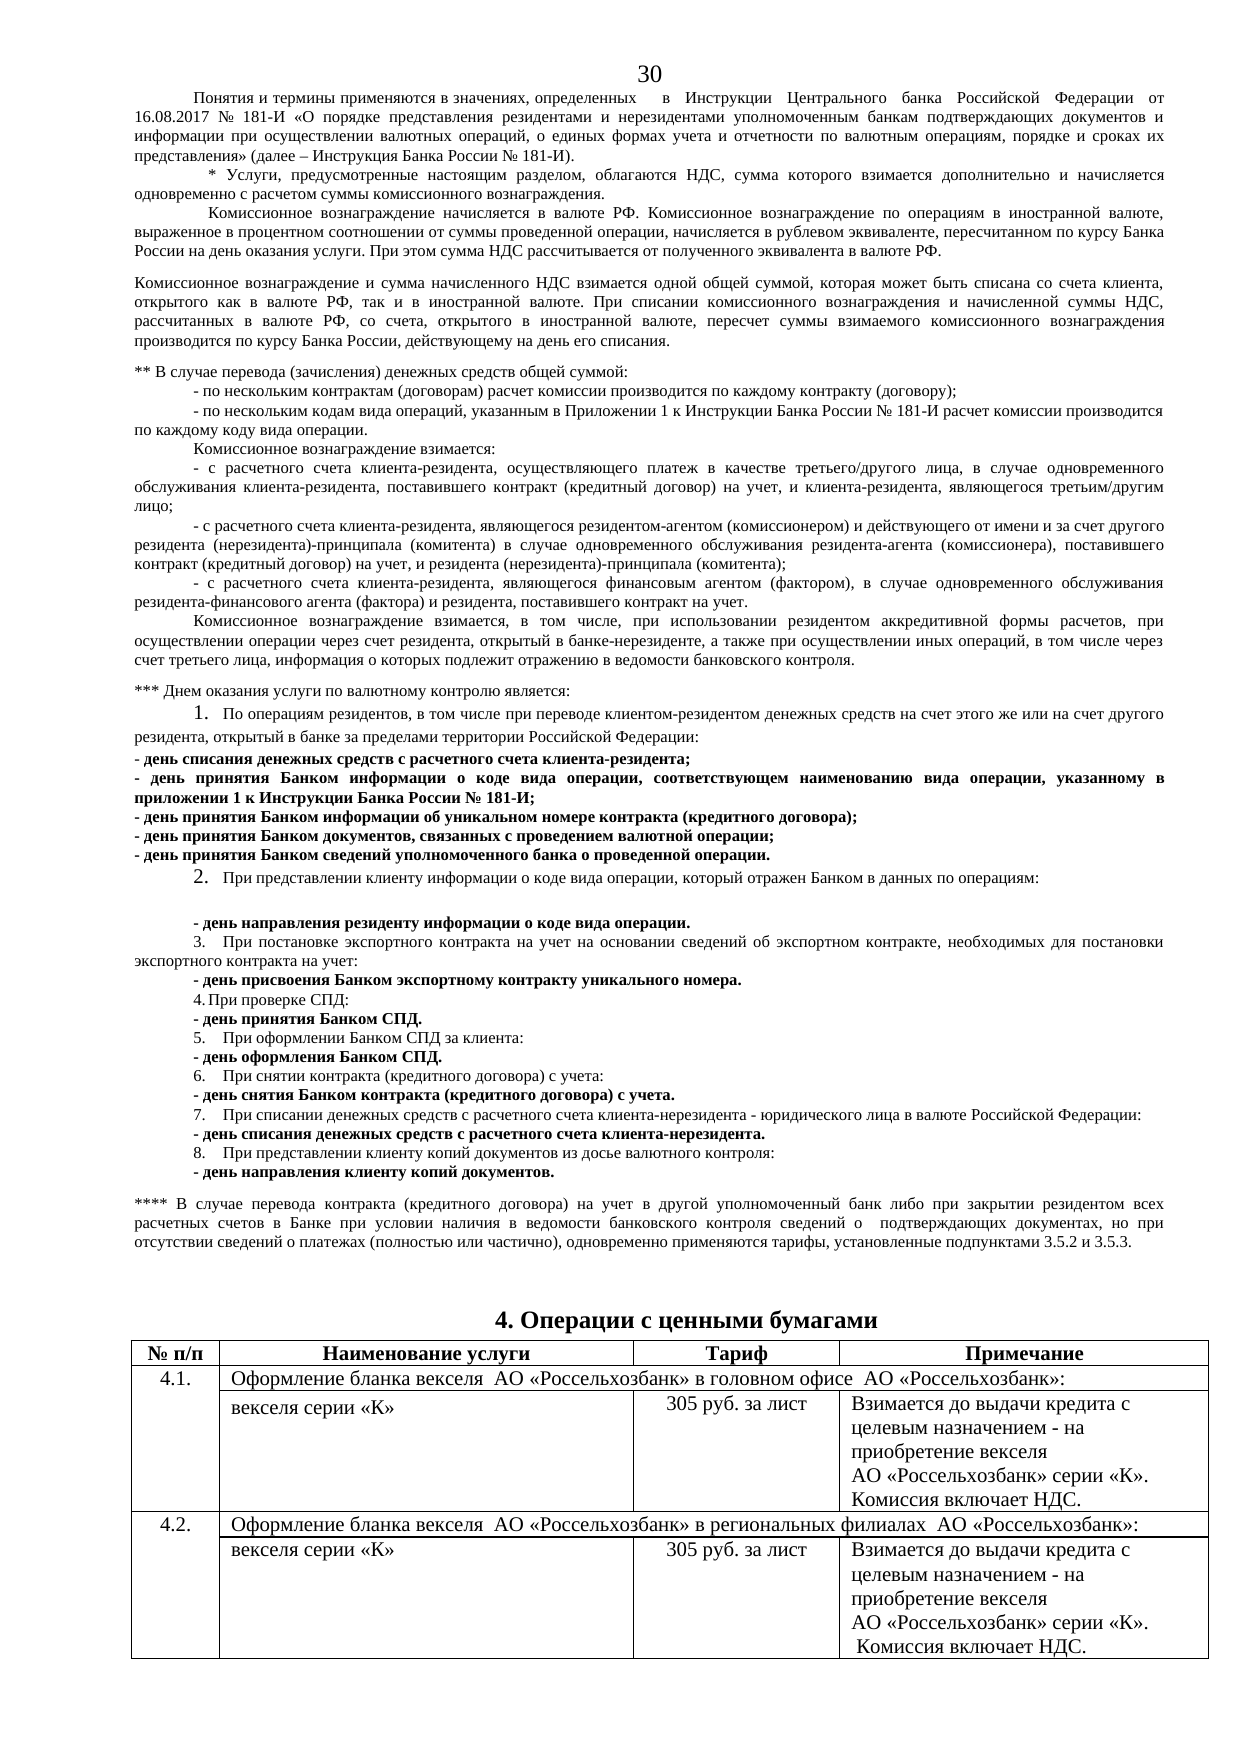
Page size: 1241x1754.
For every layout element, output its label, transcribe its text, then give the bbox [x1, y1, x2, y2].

text - по нескольким кодам вида операций, указанным в Приложении 1 к Инструкции Банка России № 181-И расчет комиссии производится по каждому коду вида операции. [134, 400, 1165, 439]
text - день списания денежных средств с расчетного счета клиента-нерезидента. [134, 1123, 1165, 1143]
table_cell Оформление бланка векселя АО «Россельхозбанк» в головном офисе АО «Россельхозбанк»: [220, 1366, 1208, 1390]
table_cell 305 руб. за лист [634, 1538, 839, 1658]
text - с расчетного счета клиента-резидента, являющегося финансовым агентом (фактором), в случае одновременного обслуживания резидента-финансового агента (фактора) и резидента, поставившего контракт на учет. [134, 573, 1165, 611]
text - день направления резиденту информации о коде вида операции. [134, 913, 1165, 932]
text - день принятия Банком сведений уполномоченного банка о проведенной операции. [134, 845, 1165, 864]
text - по нескольким контрактам (договорам) расчет комиссии производится по каждому контракту (договору); [134, 381, 1165, 400]
text Понятия и термины применяются в значениях, определенных в Инструкции Центрального банка Российской Федерации от 16.08.2017 № 181-И «О порядке представления резидентами и нерезидентами уполномоченным банкам подтверждающих документов и информации при осуществлении валютных операций, о единых формах учета и отчетности по валютным операциям, порядке и сроках их представления» (далее – Инструкция Банка России № 181-И). [134, 88, 1165, 164]
text 7. При списании денежных средств с расчетного счета клиента-нерезидента - юридического лица в валюте Российской Федерации: [134, 1104, 1165, 1123]
text - день оформления Банком СПД. [134, 1047, 1165, 1066]
table_cell 305 руб. за лист [634, 1391, 839, 1511]
text 6. При снятии контракта (кредитного договора) с учета: [134, 1066, 1165, 1085]
text *** Днем оказания услуги по валютному контролю является: [134, 681, 1165, 700]
table_cell Взимается до выдачи кредита с целевым назначением - на приобретение векселя АО «Россельхозбанк» серии «К». Комиссия включает НДС. [840, 1391, 1208, 1511]
list По операциям резидентов, в том числе при переводе клиентом-резидентом денежных средств на счет этого же или на счет другого резидента, открытый в банке за пределами территории Российской Федерации: [134, 700, 1165, 746]
text - с расчетного счета клиента-резидента, являющегося резидентом-агентом (комиссионером) и действующего от имени и за счет другого резидента (нерезидента)-принципала (комитента) в случае одновременного обслуживания резидента-агента (комиссионера), поставившего контракт (кредитный договор) на учет, и резидента (нерезидента)-принципала (комитента); [134, 515, 1165, 573]
text Комиссионное вознаграждение и сумма начисленного НДС взимается одной общей суммой, которая может быть списана со счета клиента, открытого как в валюте РФ, так и в иностранной валюте. При списании комиссионного вознаграждения и начисленной суммы НДС, рассчитанных в валюте РФ, со счета, открытого в иностранной валюте, пересчет суммы взимаемого комиссионного вознаграждения производится по курсу Банка России, действующему на день его списания. [134, 273, 1165, 349]
text Комиссионное вознаграждение начисляется в валюте РФ. Комиссионное вознаграждение по операциям в иностранной валюте, выраженное в процентном соотношении от суммы проведенной операции, начисляется в рублевом эквиваленте, пересчитанном по курсу Банка России на день оказания услуги. При этом сумма НДС рассчитывается от полученного эквивалента в валюте РФ. [134, 203, 1165, 260]
text - день направления клиенту копий документов. [134, 1162, 1165, 1181]
text - день принятия Банком СПД. [134, 1008, 1165, 1028]
text Комиссионное вознаграждение взимается: [134, 439, 1165, 458]
list При представлении клиенту информации о коде вида операции, который отражен Банком в данных по операциям: [134, 864, 1165, 888]
text - день принятия Банком информации об уникальном номере контракта (кредитного договора); [134, 807, 1165, 826]
text 8. При представлении клиенту копий документов из досье валютного контроля: [134, 1143, 1165, 1162]
table_header № п/п [132, 1341, 219, 1365]
text ** В случае перевода (зачисления) денежных средств общей суммой: [134, 362, 1165, 381]
table_header Примечание [840, 1341, 1208, 1365]
subtitle 4. Операции с ценными бумагами [134, 1305, 1165, 1333]
table_cell векселя серии «К» [220, 1391, 633, 1511]
table_header Тариф [634, 1341, 839, 1365]
text 4. При проверке СПД: [134, 989, 1165, 1008]
text 5. При оформлении Банком СПД за клиента: [134, 1028, 1165, 1047]
table_cell Взимается до выдачи кредита с целевым назначением - на приобретение векселя АО «Россельхозбанк» серии «К». Комиссия включает НДС. [840, 1538, 1208, 1658]
text - день принятия Банком информации о коде вида операции, соответствующем наименованию вида операции, указанному в приложении 1 к Инструкции Банка России № 181-И; [134, 768, 1165, 807]
text Комиссионное вознаграждение взимается, в том числе, при использовании резидентом аккредитивной формы расчетов, при осуществлении операции через счет резидента, открытый в банке-нерезиденте, а также при осуществлении иных операций, в том числе через счет третьего лица, информация о которых подлежит отражению в ведомости банковского контроля. [134, 611, 1165, 669]
table_cell 4.1. [132, 1366, 219, 1511]
text **** В случае перевода контракта (кредитного договора) на учет в другой уполномоченный банк либо при закрытии резидентом всех расчетных счетов в Банке при условии наличия в ведомости банковского контроля сведений о подтверждающих документах, но при отсутствии сведений о платежах (полностью или частично), одновременно применяются тарифы, установленные подпунктами 3.5.2 и 3.5.3. [134, 1193, 1165, 1251]
table_cell векселя серии «К» [220, 1538, 633, 1658]
table_cell Оформление бланка векселя АО «Россельхозбанк» в региональных филиалах АО «Россельхозбанк»: [220, 1512, 1208, 1536]
text - день списания денежных средств с расчетного счета клиента-резидента; [134, 749, 1165, 768]
table_header Наименование услуги [220, 1341, 633, 1365]
table_cell 4.2. [132, 1512, 219, 1658]
text * Услуги, предусмотренные настоящим разделом, облагаются НДС, сумма которого взимается дополнительно и начисляется одновременно с расчетом суммы комиссионного вознаграждения. [134, 164, 1165, 203]
text - день снятия Банком контракта (кредитного договора) с учета. [134, 1085, 1165, 1104]
text - день присвоения Банком экспортному контракту уникального номера. [134, 970, 1165, 989]
text 3. При постановке экспортного контракта на учет на основании сведений об экспортном контракте, необходимых для постановки экспортного контракта на учет: [134, 932, 1165, 970]
text - день принятия Банком документов, связанных с проведением валютной операции; [134, 826, 1165, 845]
text - с расчетного счета клиента-резидента, осуществляющего платеж в качестве третьего/другого лица, в случае одновременного обслуживания клиента-резидента, поставившего контракт (кредитный договор) на учет, и клиента-резидента, являющегося третьим/другим лицо; [134, 458, 1165, 515]
